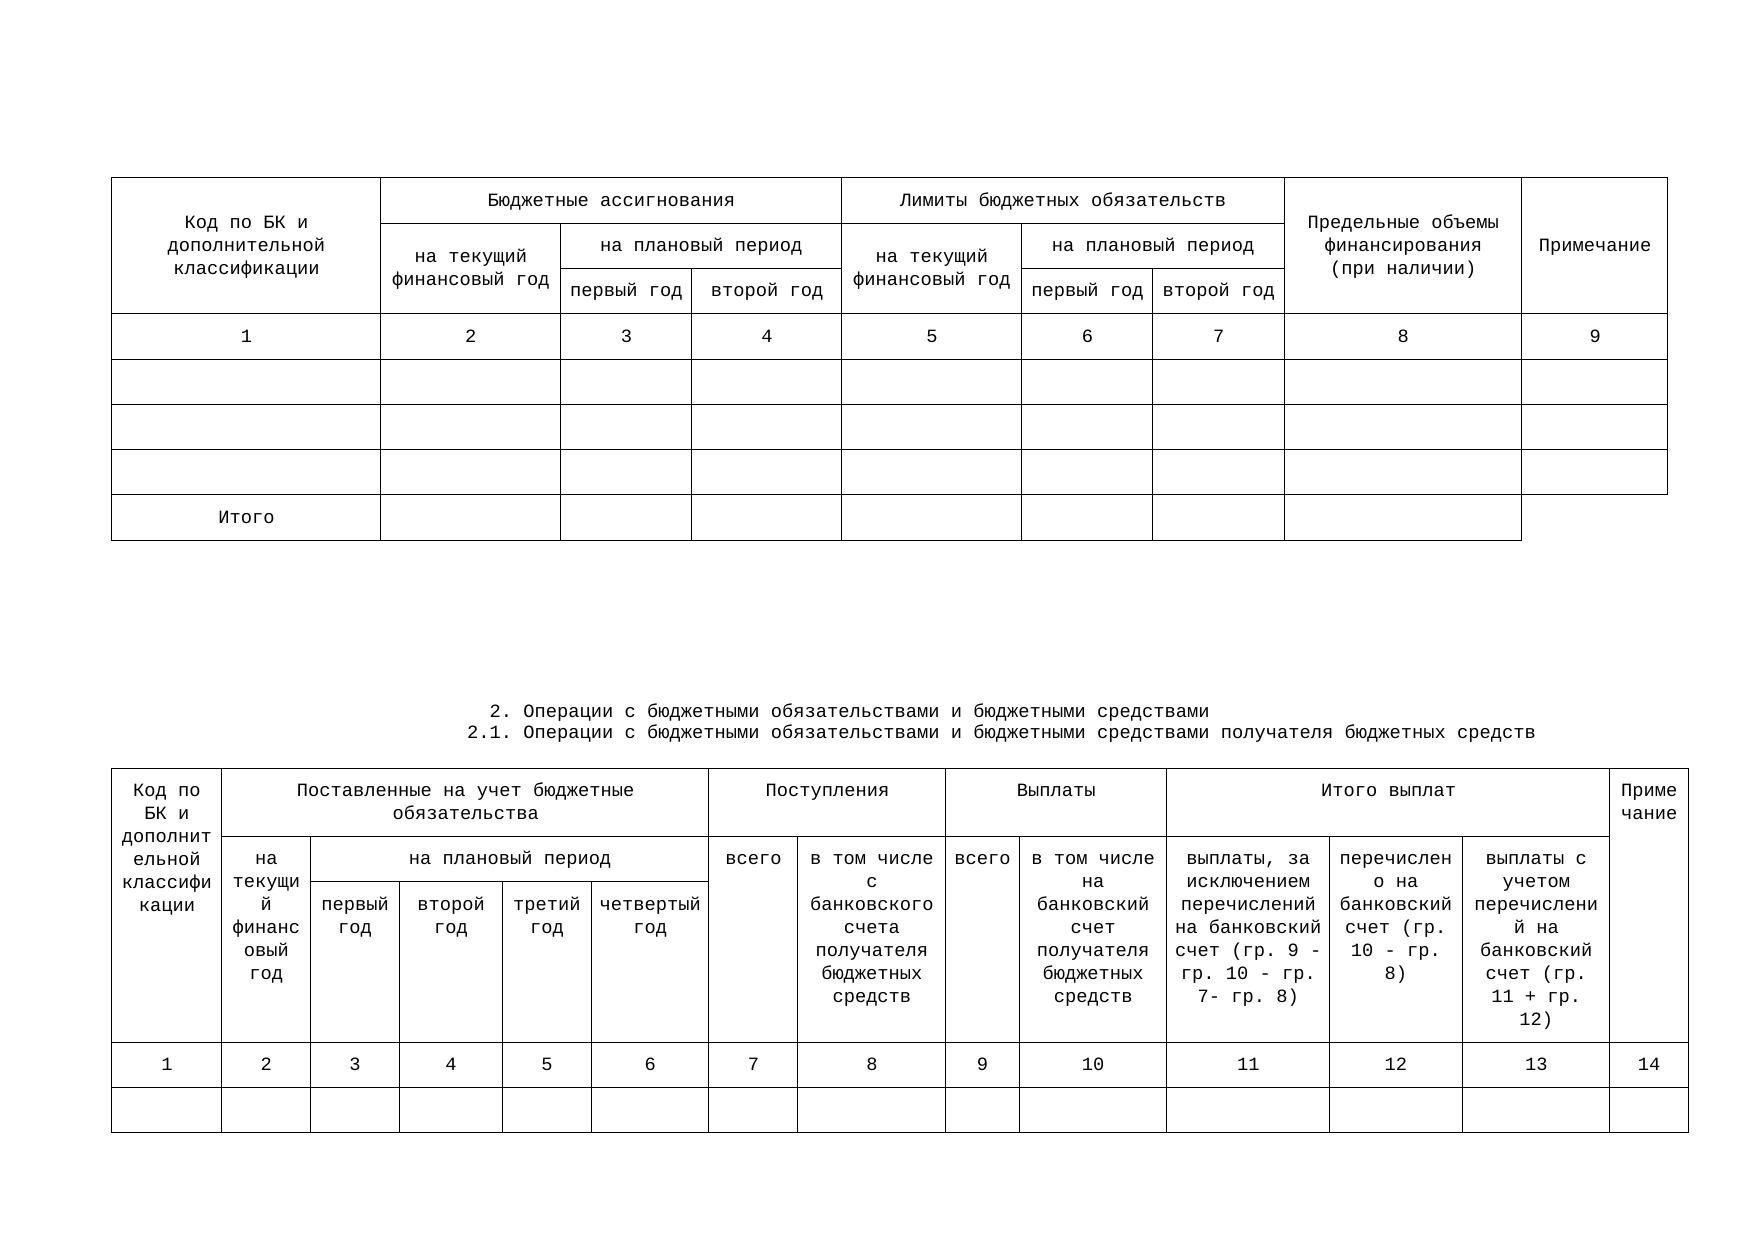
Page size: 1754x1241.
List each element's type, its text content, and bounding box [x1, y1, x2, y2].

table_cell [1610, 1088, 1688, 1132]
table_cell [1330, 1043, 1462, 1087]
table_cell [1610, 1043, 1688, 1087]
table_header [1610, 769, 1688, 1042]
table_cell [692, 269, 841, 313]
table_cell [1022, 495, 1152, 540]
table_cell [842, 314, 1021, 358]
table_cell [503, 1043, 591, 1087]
text 2. Операции с бюджетными обязательствами и бюджетными средствами [118, 702, 1636, 723]
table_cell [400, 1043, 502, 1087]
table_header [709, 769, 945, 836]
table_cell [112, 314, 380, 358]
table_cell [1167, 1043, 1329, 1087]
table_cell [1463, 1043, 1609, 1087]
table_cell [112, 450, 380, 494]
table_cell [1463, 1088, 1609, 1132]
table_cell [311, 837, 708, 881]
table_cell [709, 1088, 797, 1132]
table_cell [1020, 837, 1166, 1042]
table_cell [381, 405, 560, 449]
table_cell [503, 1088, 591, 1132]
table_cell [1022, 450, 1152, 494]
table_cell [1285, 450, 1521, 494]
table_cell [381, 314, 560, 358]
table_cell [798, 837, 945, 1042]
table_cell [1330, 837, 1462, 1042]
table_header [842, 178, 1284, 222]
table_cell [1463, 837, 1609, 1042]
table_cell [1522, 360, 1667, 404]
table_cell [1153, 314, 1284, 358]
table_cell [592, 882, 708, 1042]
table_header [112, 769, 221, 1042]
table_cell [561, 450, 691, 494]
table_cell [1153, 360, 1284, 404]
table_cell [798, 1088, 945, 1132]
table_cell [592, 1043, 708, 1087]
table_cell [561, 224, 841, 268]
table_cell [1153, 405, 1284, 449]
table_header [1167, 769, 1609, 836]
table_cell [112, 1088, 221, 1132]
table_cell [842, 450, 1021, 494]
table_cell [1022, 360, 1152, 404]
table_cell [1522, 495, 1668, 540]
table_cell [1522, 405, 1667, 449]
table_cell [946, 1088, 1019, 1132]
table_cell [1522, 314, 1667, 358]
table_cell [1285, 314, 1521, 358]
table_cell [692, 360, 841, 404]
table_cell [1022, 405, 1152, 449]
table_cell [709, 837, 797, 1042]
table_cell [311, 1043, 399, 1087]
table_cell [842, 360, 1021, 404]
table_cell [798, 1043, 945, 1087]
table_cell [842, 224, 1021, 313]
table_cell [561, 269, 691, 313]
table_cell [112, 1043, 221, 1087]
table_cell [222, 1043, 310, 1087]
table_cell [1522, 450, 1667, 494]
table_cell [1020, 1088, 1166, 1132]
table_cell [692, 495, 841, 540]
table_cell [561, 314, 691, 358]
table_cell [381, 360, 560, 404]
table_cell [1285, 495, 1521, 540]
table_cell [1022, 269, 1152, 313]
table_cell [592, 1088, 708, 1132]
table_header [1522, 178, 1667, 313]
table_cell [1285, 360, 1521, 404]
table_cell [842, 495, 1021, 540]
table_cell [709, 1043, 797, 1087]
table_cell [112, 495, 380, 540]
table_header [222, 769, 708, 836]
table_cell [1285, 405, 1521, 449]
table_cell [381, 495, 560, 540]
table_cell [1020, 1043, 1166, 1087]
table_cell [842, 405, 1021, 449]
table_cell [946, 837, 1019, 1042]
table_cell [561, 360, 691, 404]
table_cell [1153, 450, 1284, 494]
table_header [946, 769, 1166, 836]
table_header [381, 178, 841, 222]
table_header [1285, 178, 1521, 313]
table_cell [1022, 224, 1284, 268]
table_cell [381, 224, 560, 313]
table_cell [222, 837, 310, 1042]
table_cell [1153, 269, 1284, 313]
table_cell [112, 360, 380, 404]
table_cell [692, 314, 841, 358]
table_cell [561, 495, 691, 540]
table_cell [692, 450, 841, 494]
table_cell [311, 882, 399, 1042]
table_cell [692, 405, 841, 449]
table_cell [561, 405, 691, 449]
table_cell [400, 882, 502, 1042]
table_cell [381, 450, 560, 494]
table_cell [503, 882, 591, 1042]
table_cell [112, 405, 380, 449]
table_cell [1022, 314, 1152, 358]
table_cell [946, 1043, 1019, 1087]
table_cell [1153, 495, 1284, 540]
text 2.1. Операции с бюджетными обязательствами и бюджетными средствами получателя бюджетных средств [118, 723, 1636, 744]
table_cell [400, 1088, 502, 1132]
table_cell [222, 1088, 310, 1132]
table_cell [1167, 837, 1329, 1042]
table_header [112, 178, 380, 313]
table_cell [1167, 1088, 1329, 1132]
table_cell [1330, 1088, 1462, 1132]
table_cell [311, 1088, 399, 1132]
